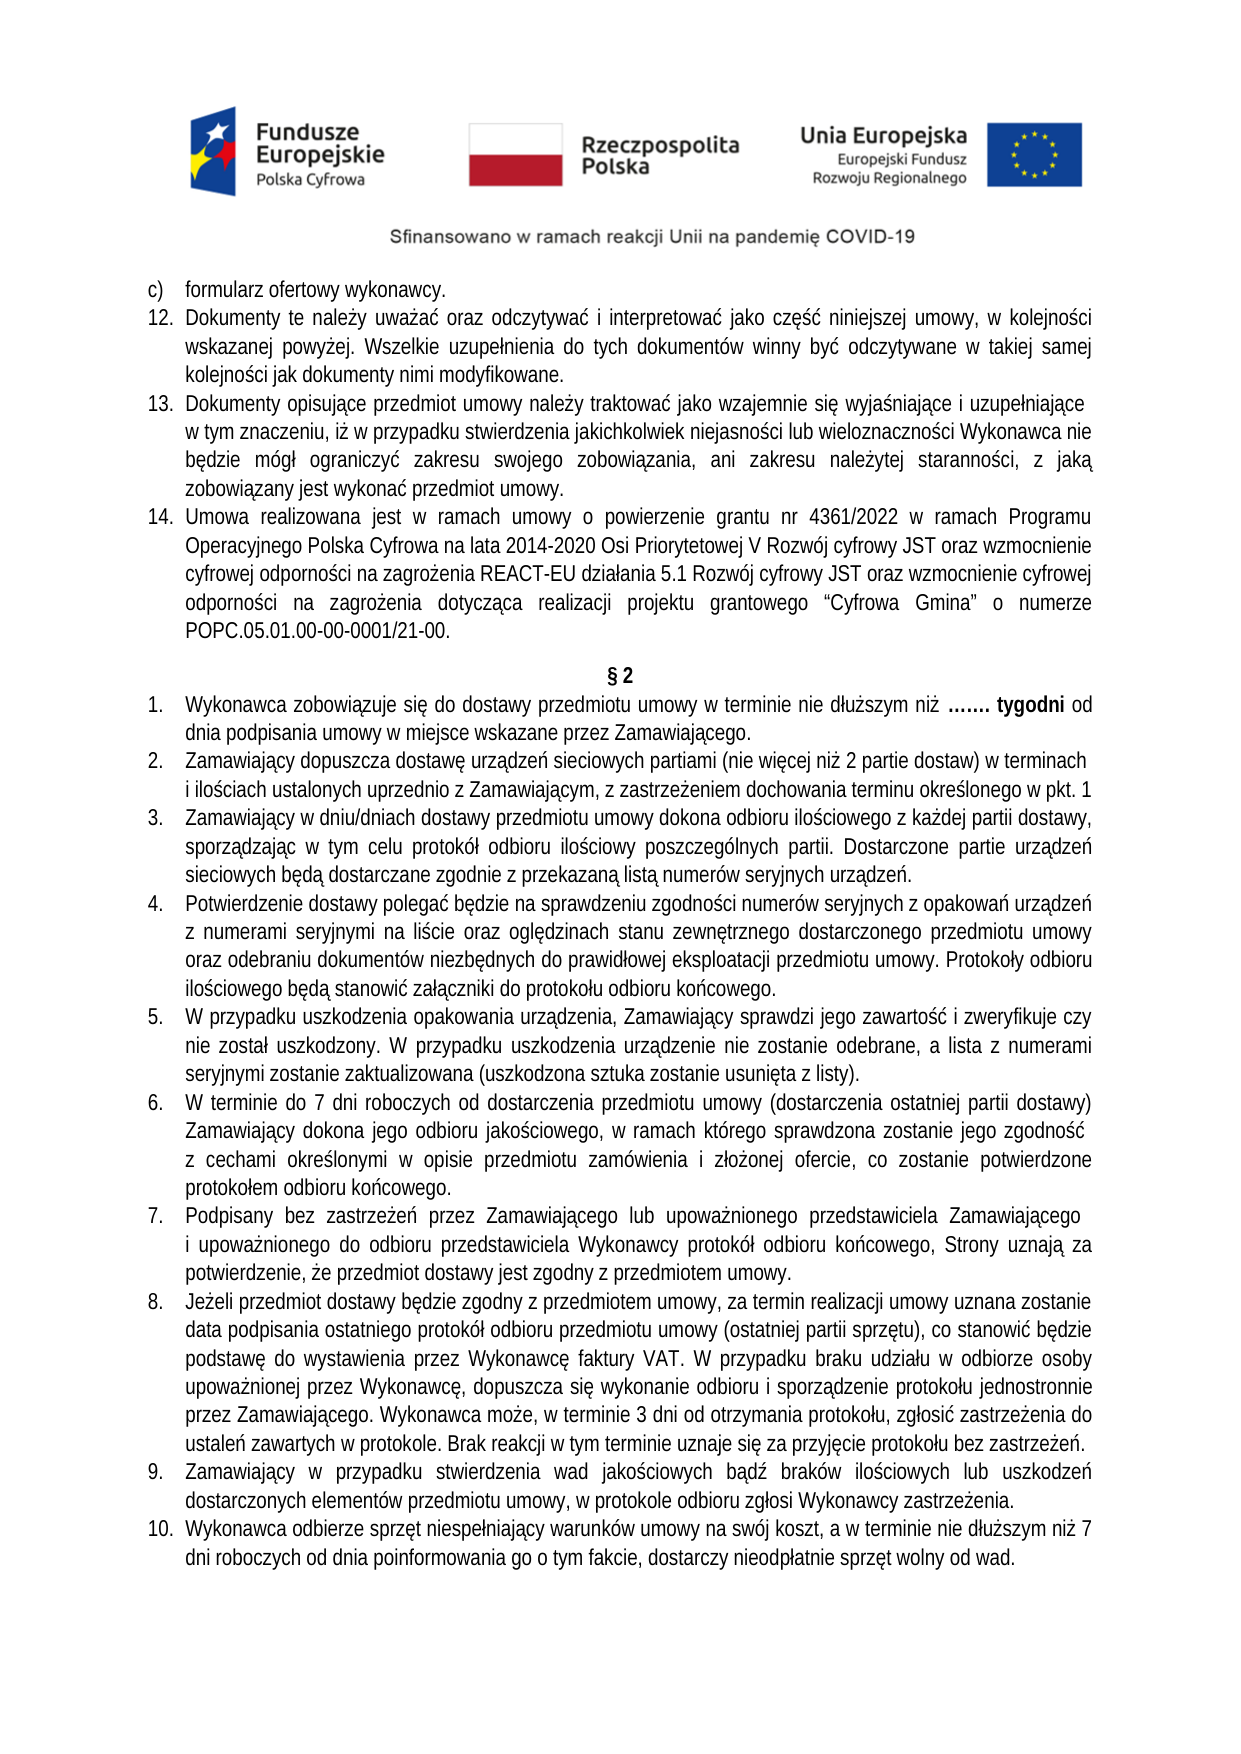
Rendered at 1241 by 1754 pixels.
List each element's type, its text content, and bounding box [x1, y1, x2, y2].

list Zamawiający w dniu/dniach dostawy przedmiotu umowy dokona odbioru ilościowego z każdej partii dostawy, sporządzając w tym celu protokół odbioru ilościowy poszczególnych partii. Dostarczone partie urządzeń sieciowych będą dostarczane zgodnie z przekazaną listą numerów seryjnych urządzeń. [148, 804, 1093, 887]
list Jeżeli przedmiot dostawy będzie zgodny z przedmiotem umowy, za termin realizacji umowy uznana zostanie data podpisania ostatniego protokół odbioru przedmiotu umowy (ostatniej partii sprzętu), co stanowić będzie podstawę do wystawienia przez Wykonawcę faktury VAT. W przypadku braku udziału w odbiorze osoby upoważnionej przez Wykonawcę, dopuszcza się wykonanie odbioru i sporządzenie protokołu jednostronnie przez Zamawiającego. Wykonawca może, w terminie 3 dni od otrzymania protokołu, zgłosić zastrzeżenia do ustaleń zawartych w protokole. Brak reakcji w tym terminie uznaje się za przyjęcie protokołu bez zastrzeżeń. [148, 1288, 1093, 1456]
list Dokumenty opisujące przedmiot umowy należy traktować jako wzajemnie się wyjaśniające i uzupełniające w tym znaczeniu, iż w przypadku stwierdzenia jakichkolwiek niejasności lub wieloznaczności Wykonawca nie będzie mógł ograniczyć zakresu swojego zobowiązania, ani zakresu należytej staranności, z jaką zobowiązany jest wykonać przedmiot umowy. [148, 389, 1093, 501]
list Zamawiający w przypadku stwierdzenia wad jakościowych bądź braków ilościowych lub uszkodzeń dostarczonych elementów przedmiotu umowy, w protokole odbioru zgłosi Wykonawcy zastrzeżenia. [148, 1458, 1093, 1513]
list W terminie do 7 dni roboczych od dostarczenia przedmiotu umowy (dostarczenia ostatniej partii dostawy) Zamawiający dokona jego odbioru jakościowego, w ramach którego sprawdzona zostanie jego zgodność z cechami określonymi w opisie przedmiotu zamówienia i złożonej ofercie, co zostanie potwierdzone protokołem odbioru końcowego. [148, 1089, 1093, 1200]
picture [147, 73, 1110, 276]
list Zamawiający dopuszcza dostawę urządzeń sieciowych partiami (nie więcej niż 2 partie dostaw) w terminach i ilościach ustalonych uprzednio z Zamawiającym, z zastrzeżeniem dochowania terminu określonego w pkt. 1 [148, 747, 1093, 802]
list Umowa realizowana jest w ramach umowy o powierzenie grantu nr 4361/2022 w ramach Programu Operacyjnego Polska Cyfrowa na lata 2014-2020 Osi Priorytetowej V Rozwój cyfrowy JST oraz wzmocnienie cyfrowej odporności na zagrożenia REACT-EU działania 5.1 Rozwój cyfrowy JST oraz wzmocnienie cyfrowej odporności na zagrożenia dotycząca realizacji projektu grantowego “Cyfrowa Gmina” o numerze POPC.05.01.00-00-0001/21-00. [148, 503, 1093, 643]
list Wykonawca zobowiązuje się do dostawy przedmiotu umowy w terminie nie dłuższym niż ……. tygodni od dnia podpisania umowy w miejsce wskazane przez Zamawiającego. [148, 691, 1093, 745]
list Wykonawca odbierze sprzęt niespełniający warunków umowy na swój koszt, a w terminie nie dłuższym niż 7 dni roboczych od dnia poinformowania go o tym fakcie, dostarczy nieodpłatnie sprzęt wolny od wad. [148, 1515, 1093, 1570]
list Dokumenty te należy uważać oraz odczytywać i interpretować jako część niniejszej umowy, w kolejności wskazanej powyżej. Wszelkie uzupełnienia do tych dokumentów winny być odczytywane w takiej samej kolejności jak dokumenty nimi modyfikowane. [148, 304, 1093, 387]
list Podpisany bez zastrzeżeń przez Zamawiającego lub upoważnionego przedstawiciela Zamawiającego i upoważnionego do odbioru przedstawiciela Wykonawcy protokół odbioru końcowego, Strony uznają za potwierdzenie, że przedmiot dostawy jest zgodny z przedmiotem umowy. [148, 1202, 1093, 1286]
list Potwierdzenie dostawy polegać będzie na sprawdzeniu zgodności numerów seryjnych z opakowań urządzeń z numerami seryjnymi na liście oraz oględzinach stanu zewnętrznego dostarczonego przedmiotu umowy oraz odebraniu dokumentów niezbędnych do prawidłowej eksploatacji przedmiotu umowy. Protokoły odbioru ilościowego będą stanowić załączniki do protokołu odbioru końcowego. [148, 889, 1093, 1001]
list formularz ofertowy wykonawcy. [148, 276, 1093, 302]
list W przypadku uszkodzenia opakowania urządzenia, Zamawiający sprawdzi jego zawartość i zweryfikuje czy nie został uszkodzony. W przypadku uszkodzenia urządzenie nie zostanie odebrane, a lista z numerami seryjnymi zostanie zaktualizowana (uszkodzona sztuka zostanie usunięta z listy). [148, 1003, 1093, 1087]
text § 2 [148, 662, 1093, 688]
